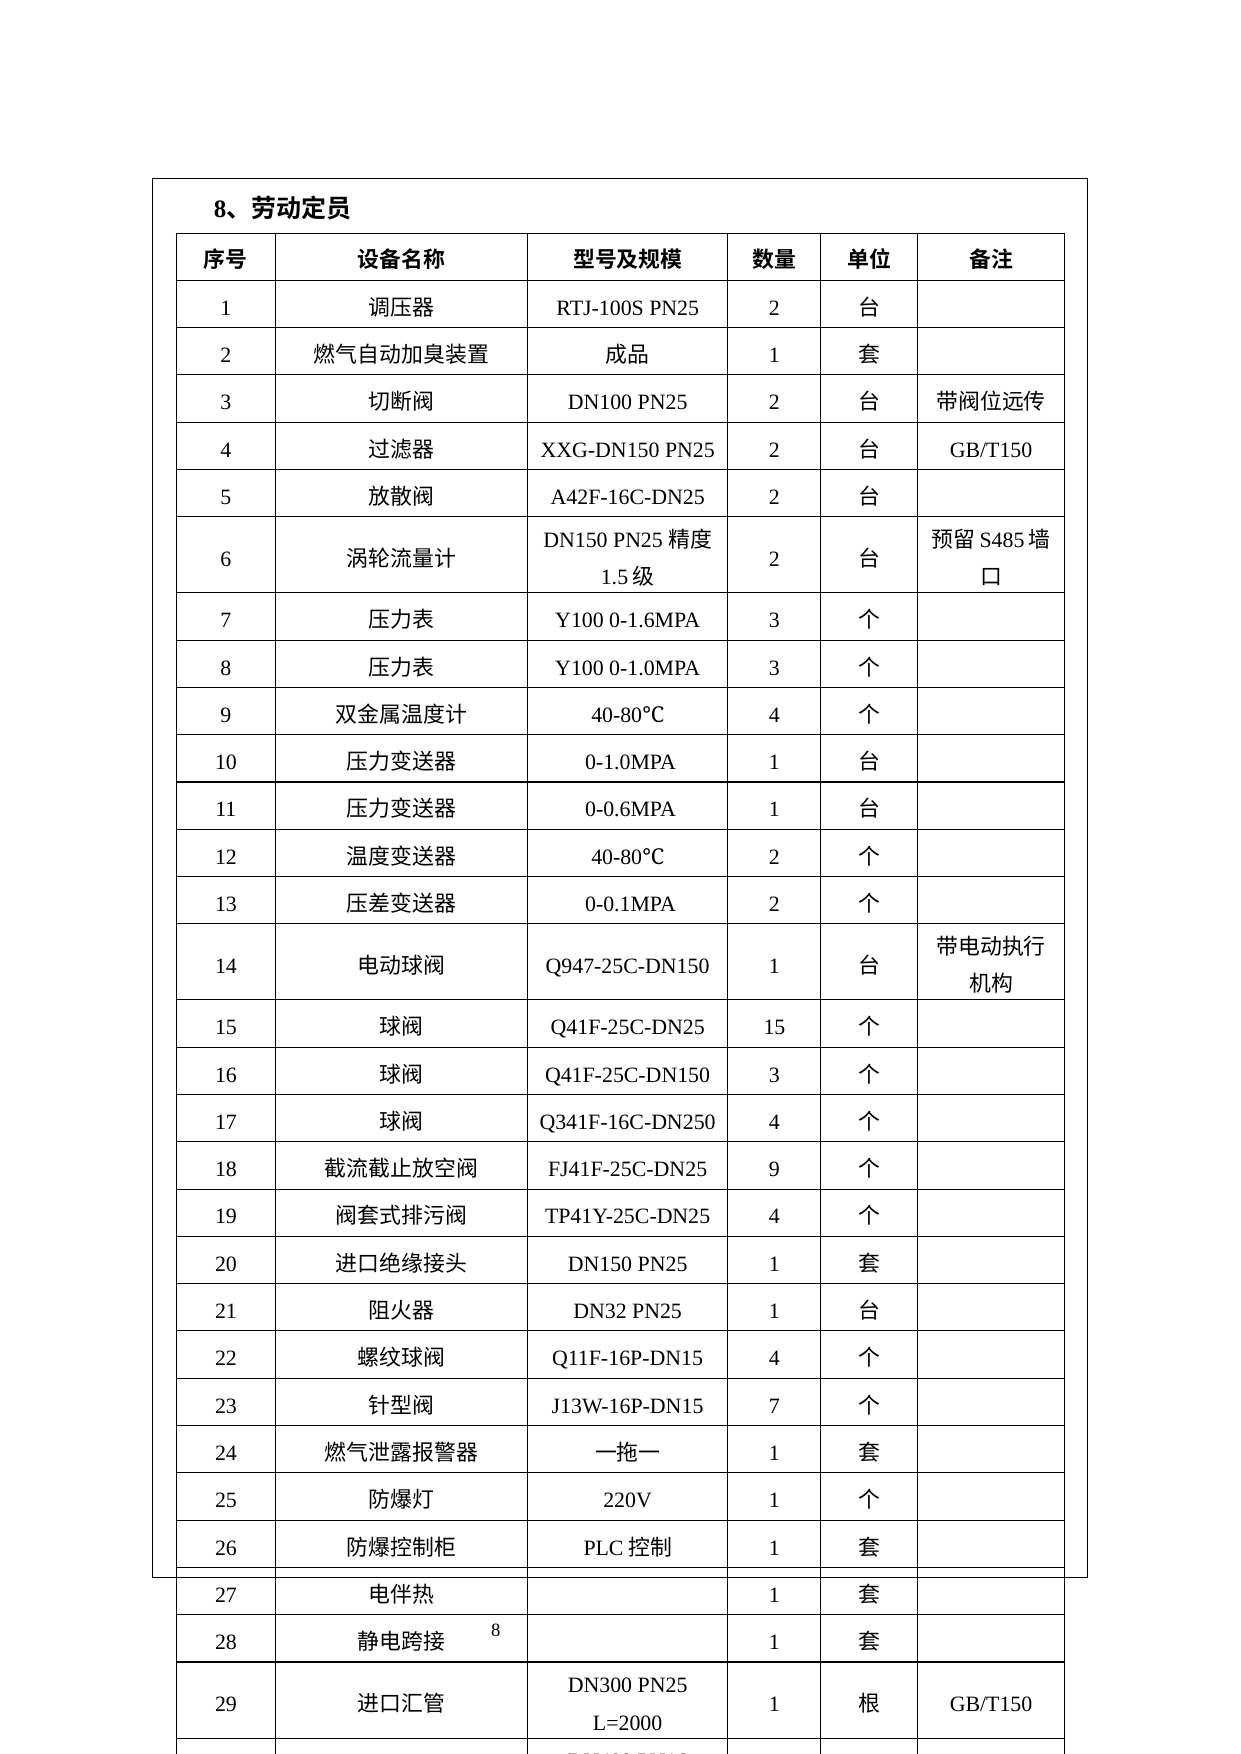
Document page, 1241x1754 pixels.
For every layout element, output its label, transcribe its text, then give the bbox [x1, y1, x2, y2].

table_cell 项目内容及规模 一、项目由来 城市燃气是现代化城市人民生活和工业生产的重要能源。城市燃气的发展水平 也是城市现代化水平的重要标志，是建设现代化城市的必要条件，对加速建设现代化城市，改善城市的生态环境和投资环境具有重要意义。随着濮阳市区城市规模快速扩张，燃气用气需求迅速增加，濮阳市天伦燃气有限公司拟投资100万元，将原位于昆吾路与中原路交叉口东北角的天然气调压计量站迁建至五一路与濮上路交叉口西北角，原调压站因城市规划，已拆除。新建五一路调压计量站总占地面积为2000平方米，预计年调压输配3000万立方天然气，建成后主要为濮阳市天伦燃气公司经营区内燃气用户输配燃气，输配气范围见图1-1。 图1-1 天然气供气区域 次高压——中压调压站在燃气输配系统中起着十分重要的作用，是天然气输配系统中分别联系次高压一中压供气系统的枢纽。调压站负责接收次高压天然气管道来气，在站内经过滤、计量、 加热、调压后，安全、稳定、可靠地向各区域中压输配管网用户供应天然气。五一路调压计量站负责接收次高压（1.6MPa）天然气管道来气，在站内经过过滤、调压、计量、加臭后，安全、稳定、可靠地向各区域中压（0.4MPa）输配管网用户供应天然气，设计年输气能力为3000万立方。 本项目为天然气利用工程调压站建设项目，总投资为100万元，设计年输气能力为3000万立方。项目属于新建项目，占地面积2000m2。项目位于濮阳市濮阳经济技术产业集聚。濮阳市国土资源局出具了土地使用证明（濮国用（2016）第0003号），土地用途为公共设施用地，详见附件2，建设用地规划许可证见附件3。本地项目符合城乡规划要求，详见附图3。 根据《产业结构调整指导目录（2019年）》，本项目属于“鼓励类，二十二、 城市基础建设10、城市燃气工程”，且项目于2020年4月15日已在濮阳经济技术开发区经济发展局备案，备案文号为 2020-410972-45-03-024407（详见附件1）。 根据《中华人民共和国环境影响评价法》、《建设项目环境保护管理条例》（国务院令第 253号）的要求，本项目应进行环境影响评价，对照环境保护部第 44 号令《建设项目环境影响评价分类管理名录》（2017 年9月1日实施）及《关于修改〈建设项目环境影响评价分类管理名录〉部分内容的决定》（生态环境部令第1号）规定，本项目的类别为“三十二、燃气 生产和供应业”中“94、城市天然气供应工程”项目，因此，本项目应编制环境影响报告表。 根据2020年5月28日现场勘查，项目现状为空地。受濮阳市天伦燃气有限公司委托，河南启河环保技术有限公司承担了该项目的环境影响评价工作。在现场踏勘和收集资料的基础上，本着“科学、公正、客观”的态度，编制了《濮阳市天伦燃气有限公司五一路调压计量站环境影响报告表》（委托书见附件4）。 注：本环评仅对五一路调压站工作内容进行环境评价，不涉及其他管网建设或改造内容。 二、项目基本情况 1、项目建设地点及周围环境情况 本项目建设地点位于濮阳市濮阳经济技术产业集聚区五一路与濮上路交叉口西北角。项目北侧1米为濮阳市南水北调办公室，项目西北侧50米为濮阳市华源水务有限公司，西侧、南侧为空地，东侧264米为濮上路。最近地表水为项目东侧65米濮水河。项目最近敏感点为东侧519m棕榈泉3期。项目周围环境示意图见图1-2所示，地理位置见附图1，周边环境见附图4，厂区现状见附图6。 厂区四周为绿化带，厂区北侧为办公区，过滤系统、调压柜位于厂区中间。本项目总体布局有利于生产，厂区平面布局基本合理，总平面布置图见附图2。 图1-2 项目周围环境示意图 2、项目建设内容 本项目拟投资100万元，占地面积2000平方米。工艺流程：1.6MPa次高压管道燃气→过滤→调压→计量→加臭→转化为0.4MPa中压管道燃气。主要设备：汇管、阀门、过滤器、调压箱、流量计、加臭机、监控设备等。项目备案预计年调压输配3000万立方天然气。 本项目总建设内容见表1-1， 表1-1 工程内容一览表 排污池：进入站场的天然气，因为远距离输送或其它原因，总是带有少量的微米级或亚微米级杂质（天然气对管线内壁产生腐蚀物；上级分输站、浄化厂或配气站对天然气进行分离、除尘、净化后的剩余杂质）影响站内调压器、计量装置的正常平稳运行。所以在向用户供气的最后一道门站都必须对上一级来气进行净化除尘，以保证平稳供气。站场内过滤器和汇气管上设有排污阀，天然气中杂质通过排污管道排入排污池，产生量较小。这些固废均为一般固废，收集后统一交由环卫部门处置。本项目设置一个10平方米排污池。 4、产品方案 项目备案预计年调压输配3000万立方天然气。 5、原辅材料及能源消耗 项目原辅材料见表1-2： 表1-2 原辅材料及能耗一览表 注：根据《城镇燃气设计规范》GB50028-2006。天然气加臭剂用量标准为20mg/m3。 6、原辅材料性质 天然气性质及组分见表1-3，原辅材料理化性质见表1-4， 表1-3 天然气组分 表1-4 原辅材料理化性质 7、主要设备设施 项目主要生产设备见表1-5： 表1-5： 主要设备、设施一览表 8、劳动定员 劳动定员：员工2人/班，3班倒。年工作日365天，8760小时。 9、项目公用工程 9.1给水 本项目用水由市政管网提供，能够满足生产需求。 项目运营期用水主要为绿化用水、和职工生活污水。 ①绿化用水 本项目站内绿化面积约为825m2，参照《河南省地方标准-工业与城镇生活用水定额》（DB41T385-2014）表39，绿化用水按照0.9m3/（m2.a）计，则项目绿化用水量为2.03m3/d（742.5m3/a）。 ②职工生活用水 本项目劳动定员2人/班，年工作日为365天，均不在厂内食宿、浴室。根据《河南省地方用水定额》(DB41/T385-2014)，表44办公用水定额（中小城市）为50L/人·d，调节系数为0.8~1.4，取系数值1，则用水量为50L/人·d，员工生活用水量为0.1m³/d （36.5m³/a）。 9.2排水 本项目产生的废水主要为职工生活污水。 本项目劳动定员2人，均不在厂内食宿，产污系数按0.8计算，则污水量为0.08m3/d（29.2m3/a）。生活污水水质简单，水量少，经过化粪池处理可达到《农田灌溉水质标准》GB5084-2005表1标准，外运肥田。 项目水平衡图见图1-3。 图1-3 项目水平衡图（m3/d） 9.3供电 由区域电网提供，能够满足生产需求。 9.4供热 本项目冬季生产车间不供暖，办公室采用空调供暖。 10、产业政策相符性分析 对照《国民经济行业分类》（GB/T 4754-2011），项目应属于“D4511天然气生产和供应业”类项目，根据中华人民共和国国家和发展改革委员会9号令《产业结构调整指导目录（2019年本）》中的相关规定，本项目属于鼓励类第七条第3款，目前该项目已经濮阳经济技术开发区经济发展局备案（2020-410972-45-03-024407）。综上所述，本项目的建设符合国家当前的各相关产业政策。 备案相符性分析 本项目实际建设内容与濮阳经济技术开发区经济发展局出具的《河南省企业投资项目备案证明》（项目代码：2020-410972-45-03-024407）相符性分析见表1-6。 表1-6 项目实际建设内容与备案相符性分析 由上表可知，本项目建设规模均与备案内容相符。 [153, 179, 1087, 1577]
